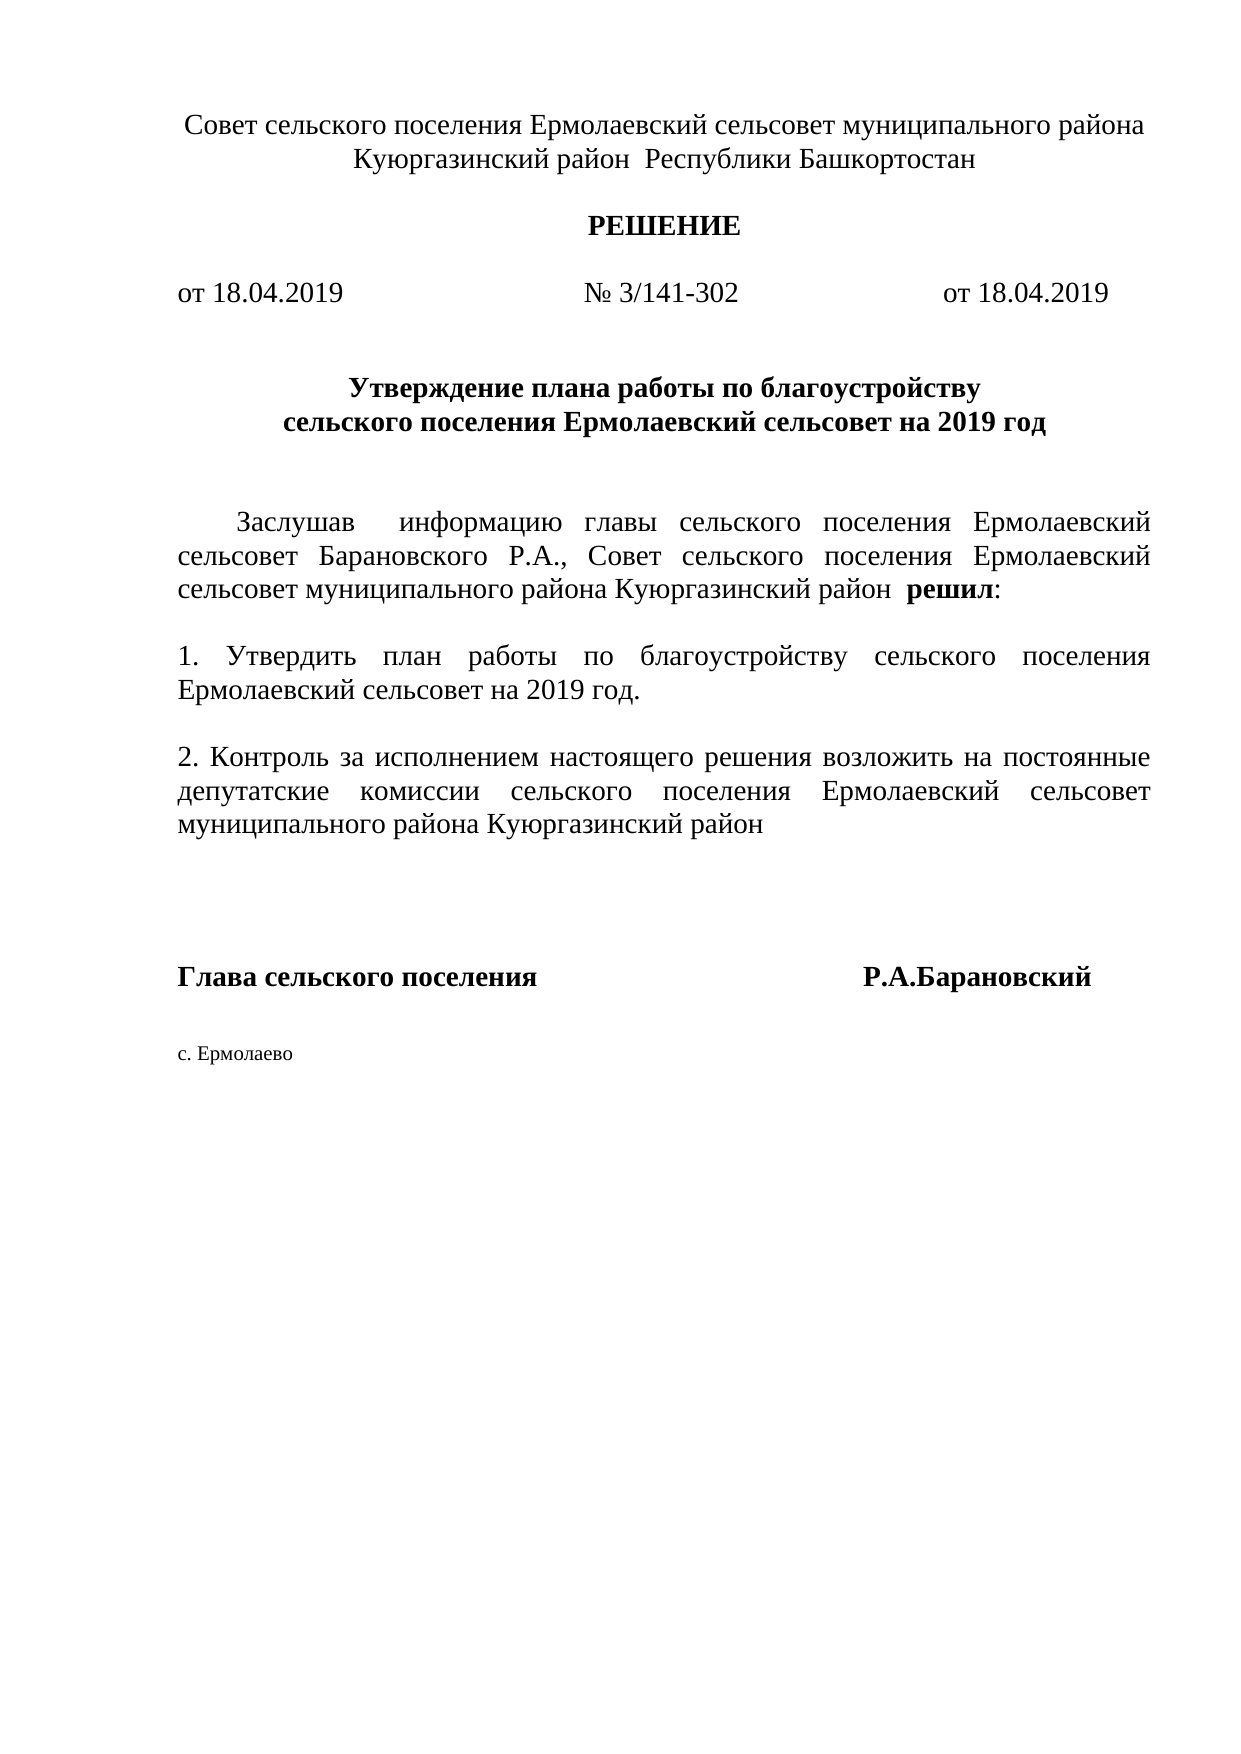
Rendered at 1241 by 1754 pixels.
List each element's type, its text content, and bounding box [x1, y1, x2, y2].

text РЕШЕНИЕ [177, 208, 1152, 242]
text от 18.04.2019 № 3/141-302 от 18.04.2019 [177, 275, 1152, 309]
text 2. Контроль за исполнением настоящего решения возложить на постоянные депутатские комиссии сельского поселения Ермолаевский сельсовет муниципального района Куюргазинский район [177, 739, 1152, 840]
text Глава сельского поселения Р.А.Барановский [177, 959, 1152, 993]
text сельского поселения Ермолаевский сельсовет на 2019 год [177, 404, 1152, 437]
text Совет сельского поселения Ермолаевский сельсовет муниципального района Куюргазинский район Республики Башкортостан [177, 107, 1152, 174]
text с. Ермолаево [177, 1041, 1152, 1065]
text 1. Утвердить план работы по благоустройству сельского поселения Ермолаевский сельсовет на 2019 год. [177, 638, 1152, 706]
text Утверждение плана работы по благоустройству [177, 370, 1152, 404]
text Заслушав информацию главы сельского поселения Ермолаевский сельсовет Барановского Р.А., Совет сельского поселения Ермолаевский сельсовет муниципального района Куюргазинский район решил: [177, 504, 1152, 605]
